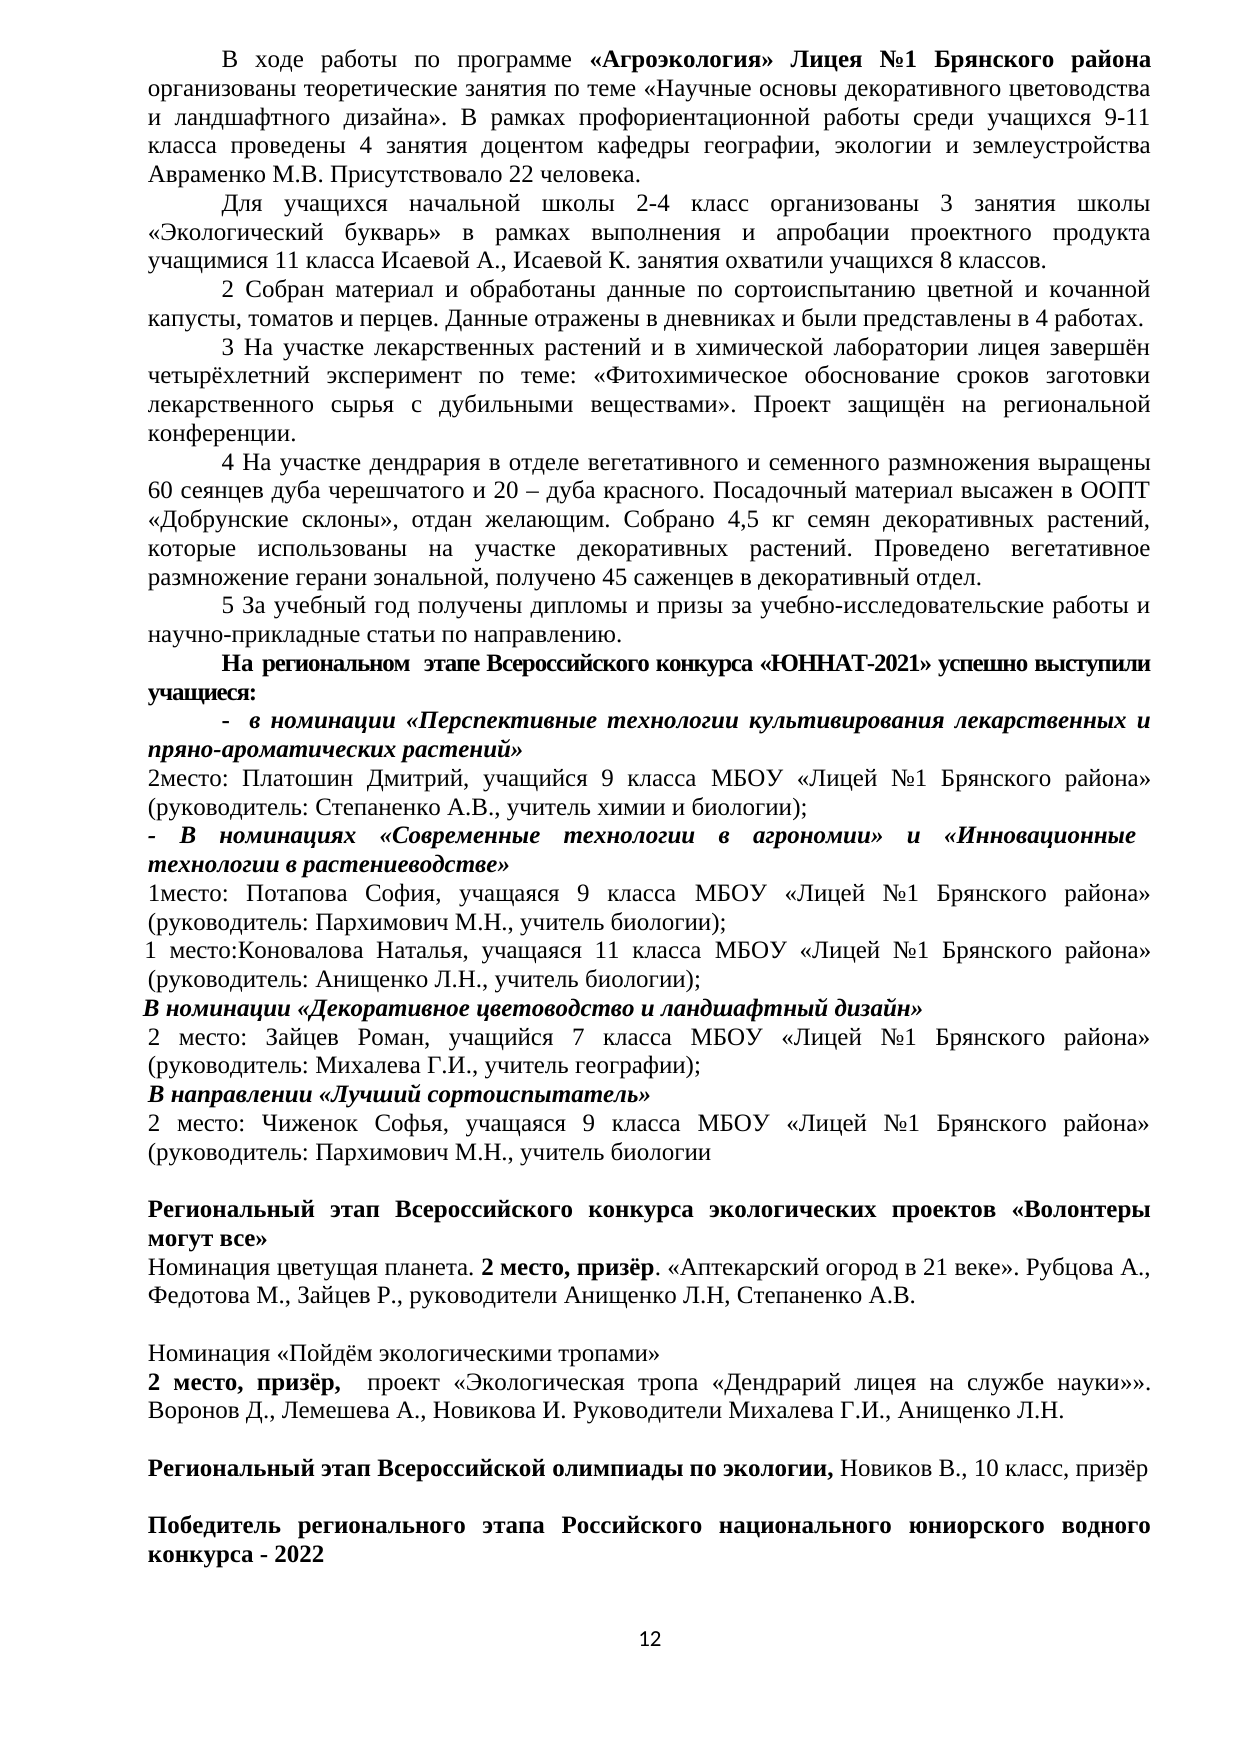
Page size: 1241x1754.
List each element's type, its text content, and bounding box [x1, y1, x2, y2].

text 5 За учебный год получены дипломы и призы за учебно-исследовательские работы и научно-прикладные статьи по направлению. [148, 591, 1152, 648]
text 4 На участке дендрария в отделе вегетативного и семенного размножения выращены 60 сеянцев дуба черешчатого и 20 – дуба красного. Посадочный материал высажен в ООПТ «Добрунские склоны», отдан желающим. Собрано семян декоративных растений, которые использованы на участке декоративных растений. Проведено вегетативное размножение герани зональной, получено 45 саженцев в декоративный отдел. [148, 447, 1152, 591]
text - В номинациях «Современные технологии в агрономии» и «Инновационные технологии в растениеводстве» [148, 821, 1137, 878]
text В номинации «Декоративное цветоводство и ландшафтный дизайн» [136, 993, 1152, 1022]
text 2 место, призёр, проект «Экологическая тропа «Дендрарий лицея на службе науки»». Воронов Д., Лемешева А., Новикова И. Руководители Михалева Г.И., Анищенко Л.Н. [148, 1367, 1152, 1424]
text Номинация цветущая планета. 2 место, призёр. «Аптекарский огород в 21 веке». Рубцова А., Федотова М., Зайцев Р., руководители Анищенко Л.Н, Степаненко А.В. [148, 1252, 1152, 1309]
text Номинация «Пойдём экологическими тропами» [148, 1338, 1152, 1367]
text В ходе работы по программе «Агроэкология» Лицея №1 Брянского района организованы теоретические занятия по теме «Научные основы декоративного цветоводства и ландшафтного дизайна». В рамках профориентационной работы среди учащихся 9-11 класса проведены 4 занятия доцентом кафедры географии, экологии и землеустройства Авраменко М.В. Присутствовало 22 человека. [148, 44, 1152, 188]
text 2 место: Зайцев Роман, учащийся 7 класса МБОУ «Лицей №1 Брянского района» (руководитель: Михалева Г.И., учитель географии); [148, 1022, 1152, 1079]
text 2место: Платошин Дмитрий, учащийся 9 класса МБОУ «Лицей №1 Брянского района» (руководитель: Степаненко А.В., учитель химии и биологии); [148, 763, 1152, 821]
text 2 Собран материал и обработаны данные по сортоиспытанию цветной и кочанной капусты, томатов и перцев. Данные отражены в дневниках и были представлены в 4 работах. [148, 274, 1152, 332]
text Региональный этап Всероссийской олимпиады по экологии, Новиков В., 10 класс, призёр [148, 1453, 1152, 1482]
text На региональном этапе Всероссийского конкурса «ЮННАТ-2021» успешно выступили учащиеся: [148, 648, 1152, 706]
text 1место: Потапова София, учащаяся 9 класса МБОУ «Лицей №1 Брянского района» (руководитель: Пархимович М.Н., учитель биологии); [148, 878, 1152, 936]
text - в номинации «Перспективные технологии культивирования лекарственных и пряно-ароматических растений» [148, 706, 1152, 763]
text 2 место: Чиженок Софья, учащаяся 9 класса МБОУ «Лицей №1 Брянского района» (руководитель: Пархимович М.Н., учитель биологии [148, 1108, 1152, 1166]
text В направлении «Лучший сортоиспытатель» [148, 1079, 1152, 1108]
text 3 На участке лекарственных растений и в химической лаборатории лицея завершён четырёхлетний эксперимент по теме: «Фитохимическое обоснование сроков заготовки лекарственного сырья с дубильными веществами». Проект защищён на региональной конференции. [148, 332, 1152, 447]
text Победитель регионального этапа Российского национального юниорского водного конкурса - 2022 [148, 1511, 1152, 1568]
text 1 место:Коновалова Наталья, учащаяся 11 класса МБОУ «Лицей №1 Брянского района» (руководитель: Анищенко Л.Н., учитель биологии); [144, 936, 1152, 993]
text Для учащихся начальной школы 2-4 класс организованы 3 занятия школы «Экологический букварь» в рамках выполнения и апробации проектного продукта учащимися 11 класса Исаевой А., Исаевой К. занятия охватили учащихся 8 классов. [148, 188, 1152, 274]
text Региональный этап Всероссийского конкурса экологических проектов «Волонтеры могут все» [148, 1194, 1152, 1252]
